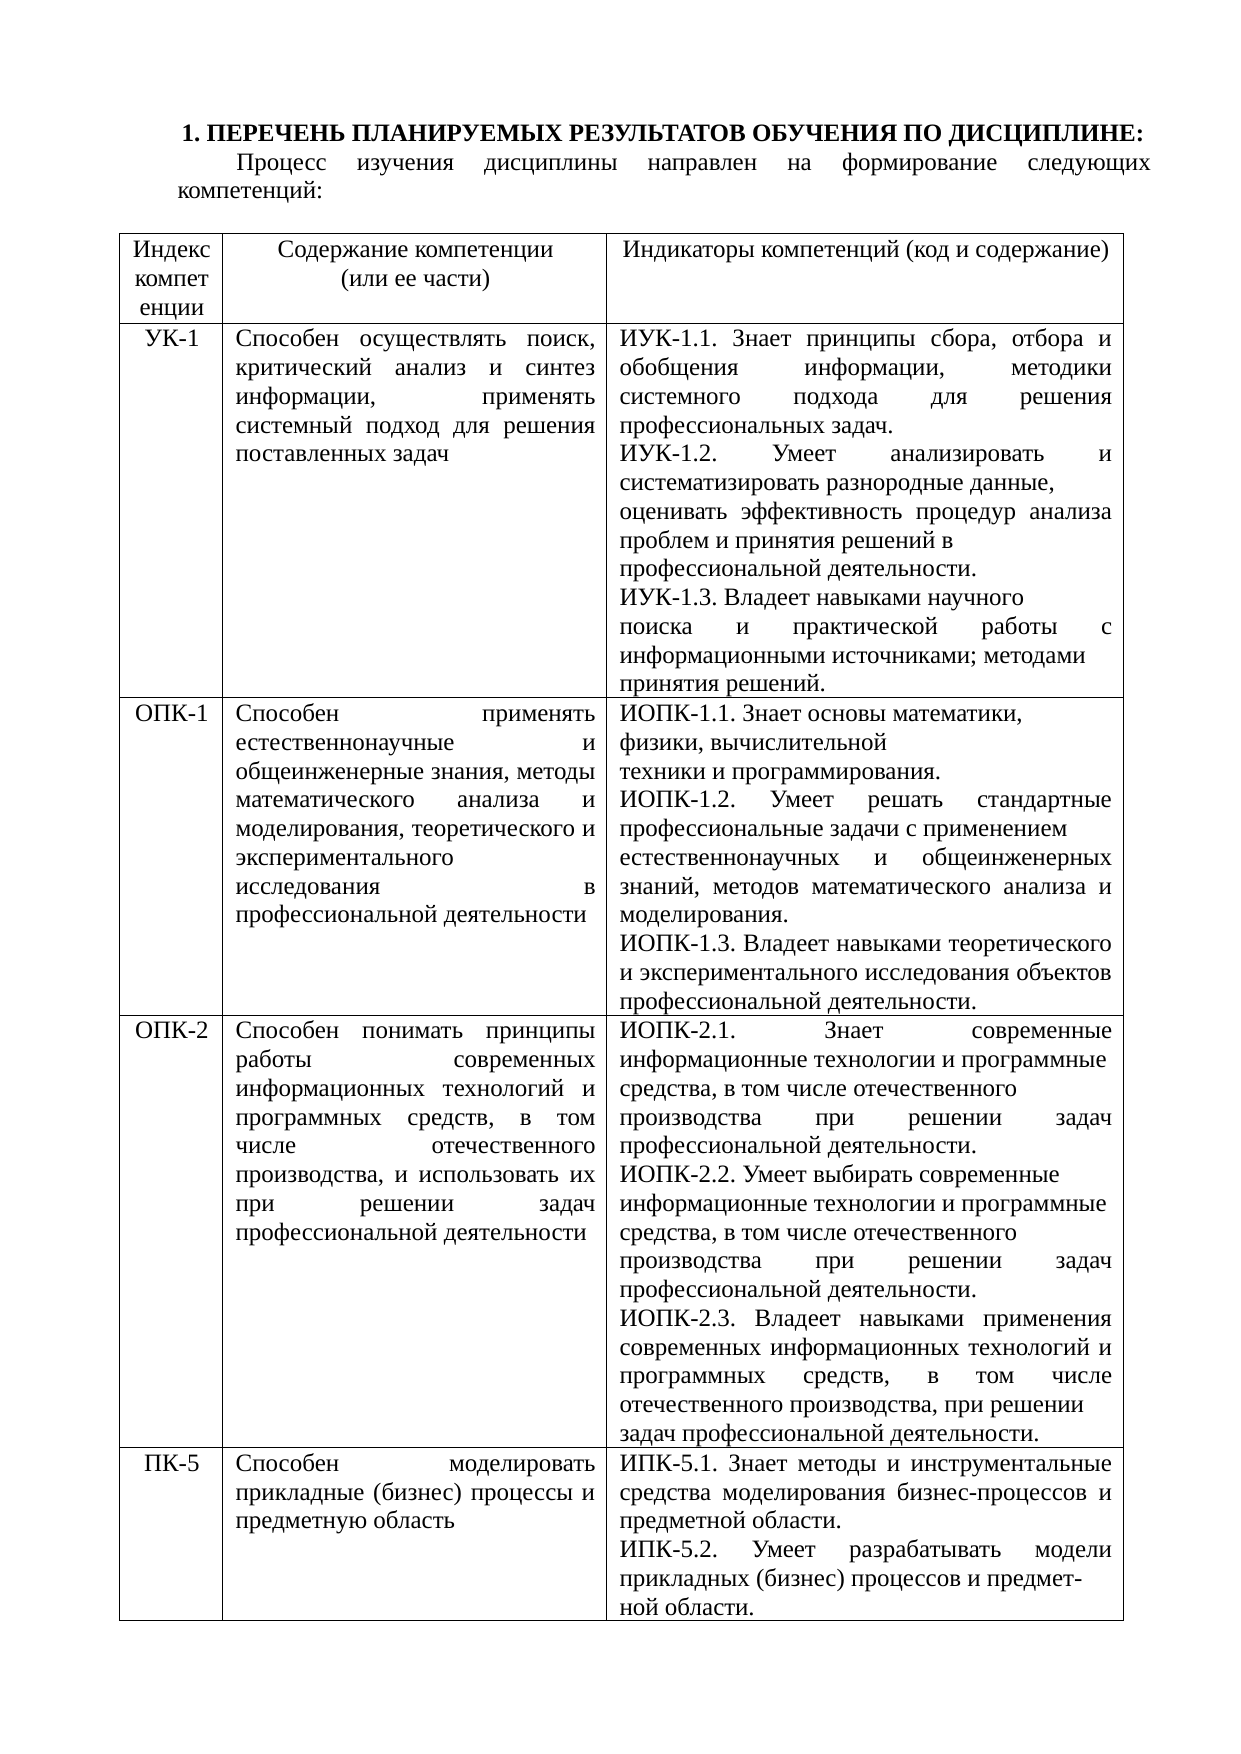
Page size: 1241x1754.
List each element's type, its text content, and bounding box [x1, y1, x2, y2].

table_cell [607, 1448, 1123, 1620]
table_header Индикаторы компетенций (код и содержание) [607, 234, 1123, 322]
text 1. ПЕРЕЧЕНЬ ПЛАНИРУЕМЫХ РЕЗУЛЬТАТОВ ОБУЧЕНИЯ ПО ДИСЦИПЛИНЕ: [181, 118, 1152, 147]
table_cell Способен осуществлять поиск, критический анализ и синтез информации, применять системный подход для решения поставленных задач [223, 324, 606, 697]
table_cell ИУК-1.1. Знает принципы сбора, отбора и обобщения информации, методики системного подхода для решения профессиональных задач. ИУК-1.2. Умеет анализировать и систематизировать разнородные данные, оценивать эффективность процедур анализа проблем и принятия решений в профессиональной деятельности. ИУК-1.3. Владеет навыками научного поиска и практической работы с информационными источниками; методами принятия решений. [607, 324, 1123, 697]
text Процесс изучения дисциплины направлен на формирование следующих компетенций: [177, 147, 1152, 204]
table_cell ОПК-2 [120, 1016, 222, 1447]
table_cell Способен понимать принципы работы современных информационных технологий и программных средств, в том числе отечественного производства, и использовать их при решении задач профессиональной деятельности [223, 1016, 606, 1447]
table_header Индекс компетенции [120, 234, 222, 322]
table_cell УК-1 [120, 324, 222, 697]
table_cell ПК-5 [120, 1448, 222, 1620]
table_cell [223, 1448, 606, 1620]
table_cell ИОПК-2.1. Знает современные информационные технологии и программные средства, в том числе отечественного производства при решении задач профессиональной деятельности. ИОПК-2.2. Умеет выбирать современные информационные технологии и программные средства, в том числе отечественного производства при решении задач профессиональной деятельности. ИОПК-2.3. Владеет навыками применения современных информационных технологий и программных средств, в том числе отечественного производства, при решении задач профессиональной деятельности. [607, 1016, 1123, 1447]
table_cell ИОПК-1.1. Знает основы математики, физики, вычислительной техники и программирования. ИОПК-1.2. Умеет решать стандартные профессиональные задачи с применением естественнонаучных и общеинженерных знаний, методов математического анализа и моделирования. ИОПК-1.3. Владеет навыками теоретического и экспериментального исследования объектов профессиональной деятельности. [607, 698, 1123, 1014]
table_cell ОПК-1 [120, 698, 222, 1014]
table_header Содержание компетенции (или ее части) [223, 234, 606, 322]
table_cell Способен применять естественнонаучные и общеинженерные знания, методы математического анализа и моделирования, теоретического и экспериментального исследования в профессиональной деятельности [223, 698, 606, 1014]
